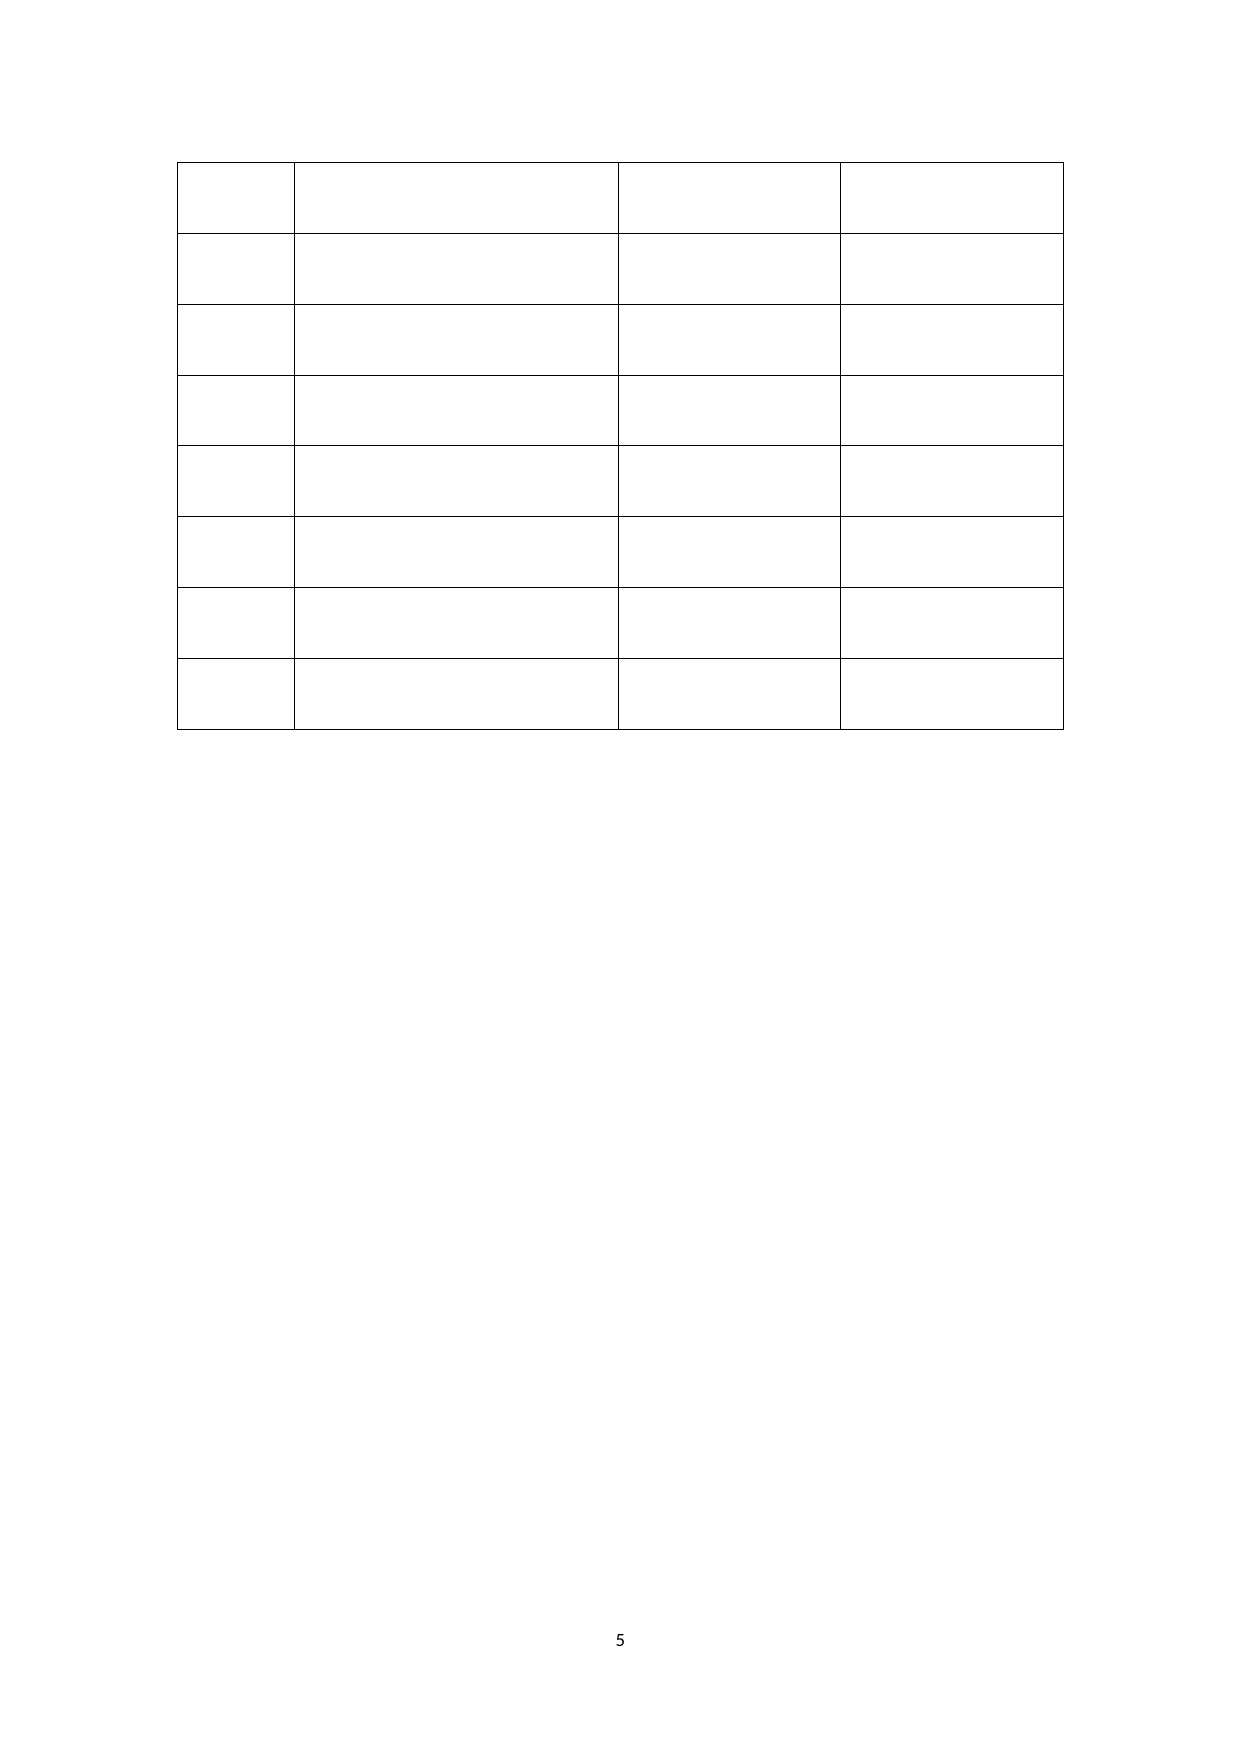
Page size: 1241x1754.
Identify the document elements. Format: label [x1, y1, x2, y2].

table_cell [178, 517, 294, 587]
table_cell [295, 305, 618, 374]
table_cell [295, 376, 618, 445]
table_cell [295, 588, 618, 658]
table_cell [178, 588, 294, 658]
table_cell [178, 659, 294, 729]
table_cell [619, 588, 840, 658]
table_cell [619, 376, 840, 445]
table_cell [841, 588, 1063, 658]
table_cell [841, 446, 1063, 516]
table_cell [295, 517, 618, 587]
table_cell [619, 517, 840, 587]
table_cell [295, 659, 618, 729]
table_cell [619, 446, 840, 516]
table_cell [178, 305, 294, 374]
table_cell [295, 234, 618, 304]
table_cell [178, 234, 294, 304]
table_cell [841, 305, 1063, 374]
table_cell [178, 376, 294, 445]
table_cell [841, 234, 1063, 304]
table_cell [619, 659, 840, 729]
table_cell [619, 234, 840, 304]
table_cell [295, 163, 618, 233]
table_cell [178, 163, 294, 233]
table_cell [841, 163, 1063, 233]
table_cell [295, 446, 618, 516]
table_cell [178, 446, 294, 516]
table_cell [841, 517, 1063, 587]
table_cell [841, 376, 1063, 445]
table_cell [619, 163, 840, 233]
table_cell [841, 659, 1063, 729]
table_cell [619, 305, 840, 374]
